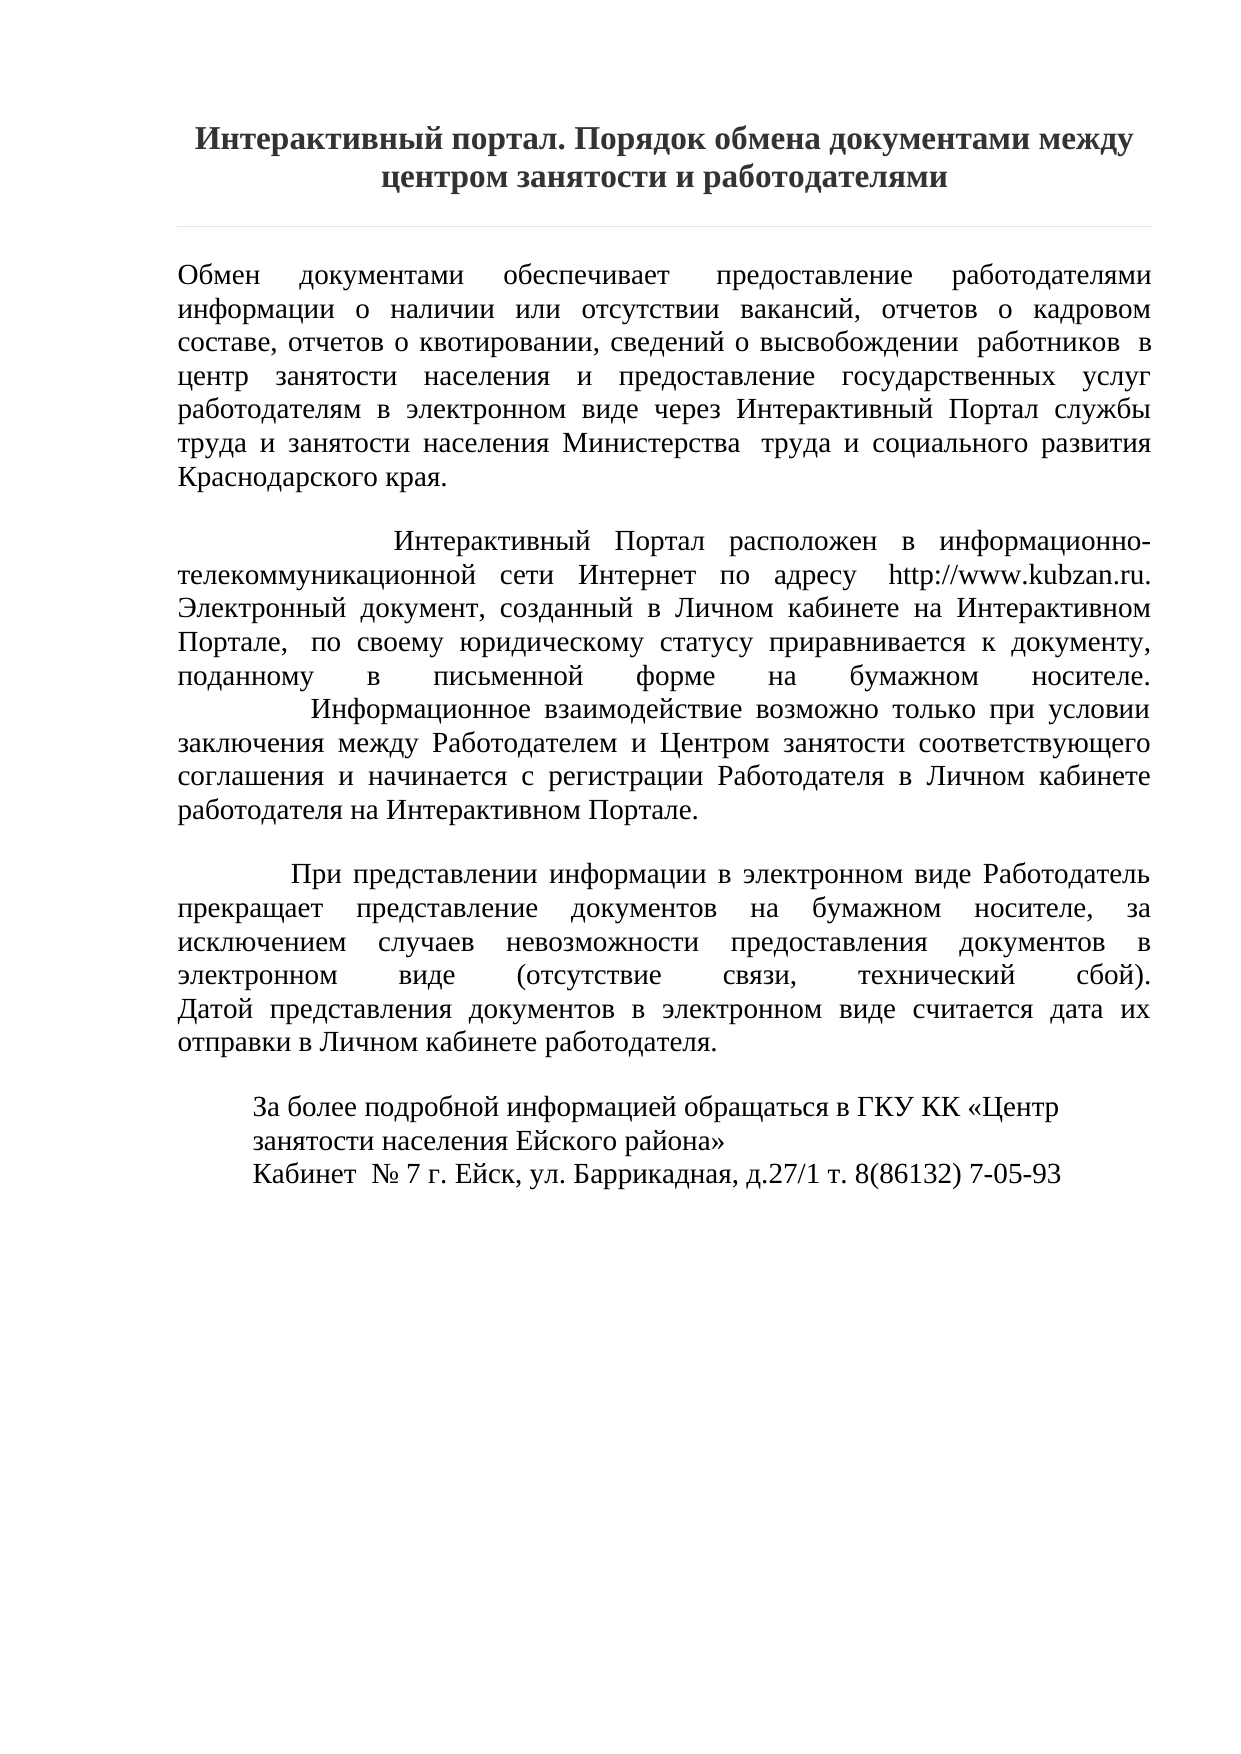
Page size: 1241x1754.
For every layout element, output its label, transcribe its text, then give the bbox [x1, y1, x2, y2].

text Обмен документами обеспечивает предоставление работодателями информации о наличии или отсутствии вакансий, отчетов о кадровом составе, отчетов о квотировании, сведений о высвобождении работников в центр занятости населения и предоставление государственных услуг работодателям в электронном виде через Интерактивный Портал службы труда и занятости населения Министерства труда и социального развития Краснодарского края. [177, 227, 1152, 492]
text Интерактивный Портал расположен в информационно-телекоммуникационной сети Интернет по адресу http://www.kubzan.ru. Электронный документ, созданный в Личном кабинете на Интерактивном Портале, по своему юридическому статусу приравнивается к документу, поданному в письменной форме на бумажном носителе. Информационное взаимодействие возможно только при условии заключения между Работодателем и Центром занятости соответствующего соглашения и начинается с регистрации Работодателя в Личном кабинете работодателя на Интерактивном Портале. [177, 523, 1152, 825]
text Интерактивный портал. Порядок обмена документами между центром занятости и работодателями [177, 118, 1152, 195]
list За более подробной информацией обращаться в ГКУ КК «Центр занятости населения Ейского района» Кабинет № 7 г. Ейск, ул. Баррикадная, д.27/1 т. 8(86132) 7-05-93 [252, 1089, 1152, 1190]
text При представлении информации в электронном виде Работодатель прекращает представление документов на бумажном носителе, за исключением случаев невозможности предоставления документов в электронном виде (отсутствие связи, технический сбой). Датой представления документов в электронном виде считается дата их отправки в Личном кабинете работодателя. [177, 857, 1152, 1058]
